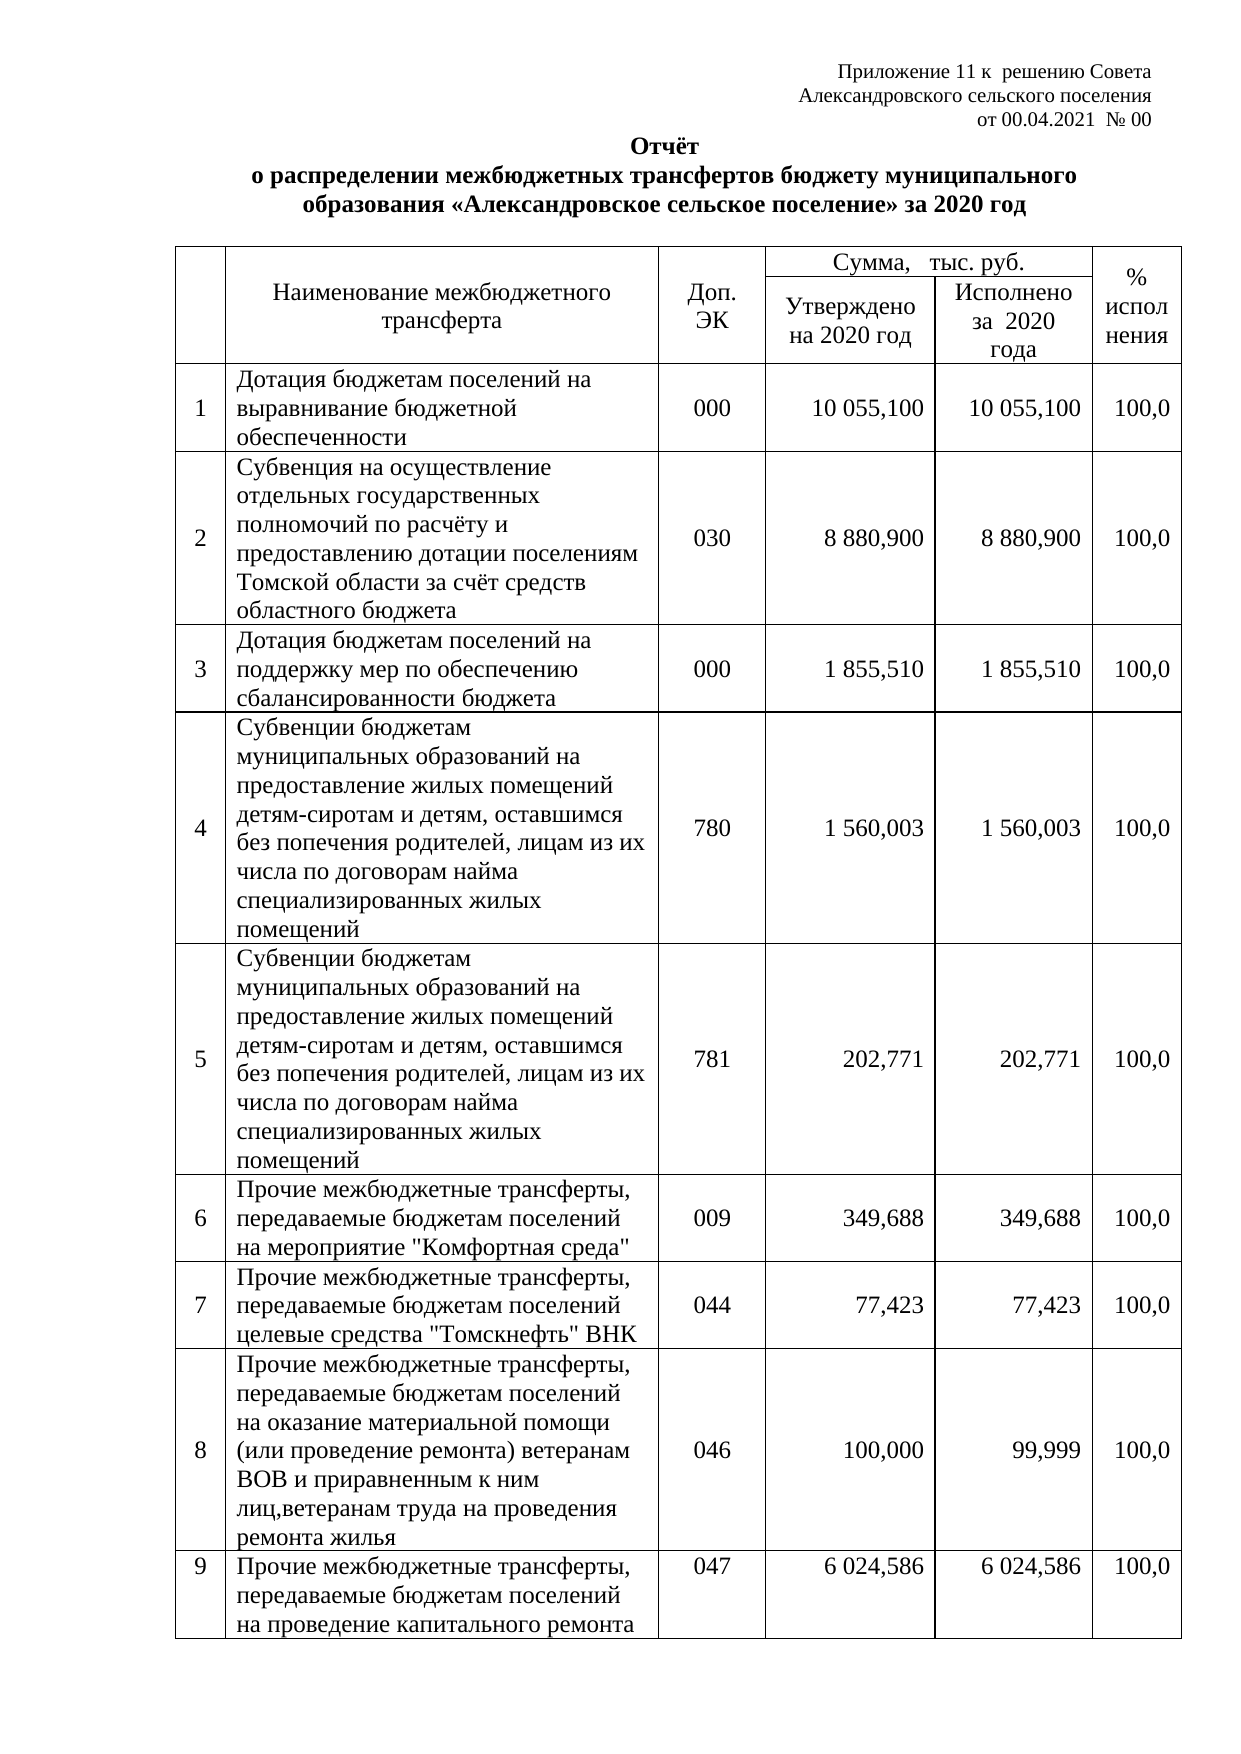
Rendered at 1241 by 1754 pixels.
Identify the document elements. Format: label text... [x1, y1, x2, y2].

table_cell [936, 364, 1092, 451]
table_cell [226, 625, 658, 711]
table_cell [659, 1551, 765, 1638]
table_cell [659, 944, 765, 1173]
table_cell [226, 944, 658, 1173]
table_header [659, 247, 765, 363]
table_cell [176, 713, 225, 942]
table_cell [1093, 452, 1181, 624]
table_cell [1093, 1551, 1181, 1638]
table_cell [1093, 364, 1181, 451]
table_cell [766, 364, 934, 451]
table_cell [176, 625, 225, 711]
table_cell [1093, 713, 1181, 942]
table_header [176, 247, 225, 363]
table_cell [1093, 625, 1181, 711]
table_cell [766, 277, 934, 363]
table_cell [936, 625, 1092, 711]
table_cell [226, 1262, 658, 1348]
text Приложение 11 к решению Совета [177, 59, 1152, 83]
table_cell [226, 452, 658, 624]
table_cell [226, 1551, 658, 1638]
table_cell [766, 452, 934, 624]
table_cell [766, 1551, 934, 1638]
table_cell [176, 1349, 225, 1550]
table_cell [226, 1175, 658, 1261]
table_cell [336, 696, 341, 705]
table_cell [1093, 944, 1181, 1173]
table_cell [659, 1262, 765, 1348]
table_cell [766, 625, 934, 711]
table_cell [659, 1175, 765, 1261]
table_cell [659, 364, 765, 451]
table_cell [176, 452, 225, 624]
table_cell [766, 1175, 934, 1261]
text Александровского сельского поселения [177, 83, 1152, 107]
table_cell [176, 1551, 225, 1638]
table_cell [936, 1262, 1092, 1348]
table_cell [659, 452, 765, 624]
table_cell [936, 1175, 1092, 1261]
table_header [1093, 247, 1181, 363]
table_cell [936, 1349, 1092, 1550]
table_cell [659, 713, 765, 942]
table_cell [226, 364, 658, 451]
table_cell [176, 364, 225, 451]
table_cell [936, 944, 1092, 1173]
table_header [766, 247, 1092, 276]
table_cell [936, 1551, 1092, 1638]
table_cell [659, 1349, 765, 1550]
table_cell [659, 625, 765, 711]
text Отчёт [177, 131, 1152, 160]
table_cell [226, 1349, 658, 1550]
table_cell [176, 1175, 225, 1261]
text от 00.04.2021 № 00 [177, 107, 1152, 131]
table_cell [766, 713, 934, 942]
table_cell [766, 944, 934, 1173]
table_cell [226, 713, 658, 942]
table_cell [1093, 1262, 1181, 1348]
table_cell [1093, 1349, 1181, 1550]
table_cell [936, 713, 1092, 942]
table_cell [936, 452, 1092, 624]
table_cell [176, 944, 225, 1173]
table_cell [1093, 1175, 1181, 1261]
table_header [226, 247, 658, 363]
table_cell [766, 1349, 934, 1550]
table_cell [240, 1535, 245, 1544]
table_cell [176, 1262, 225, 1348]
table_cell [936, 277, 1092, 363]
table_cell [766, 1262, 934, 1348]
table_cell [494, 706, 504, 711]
text о распределении межбюджетных трансфертов бюджету муниципального образования «Александровское сельское поселение» за 2020 год [177, 160, 1152, 217]
